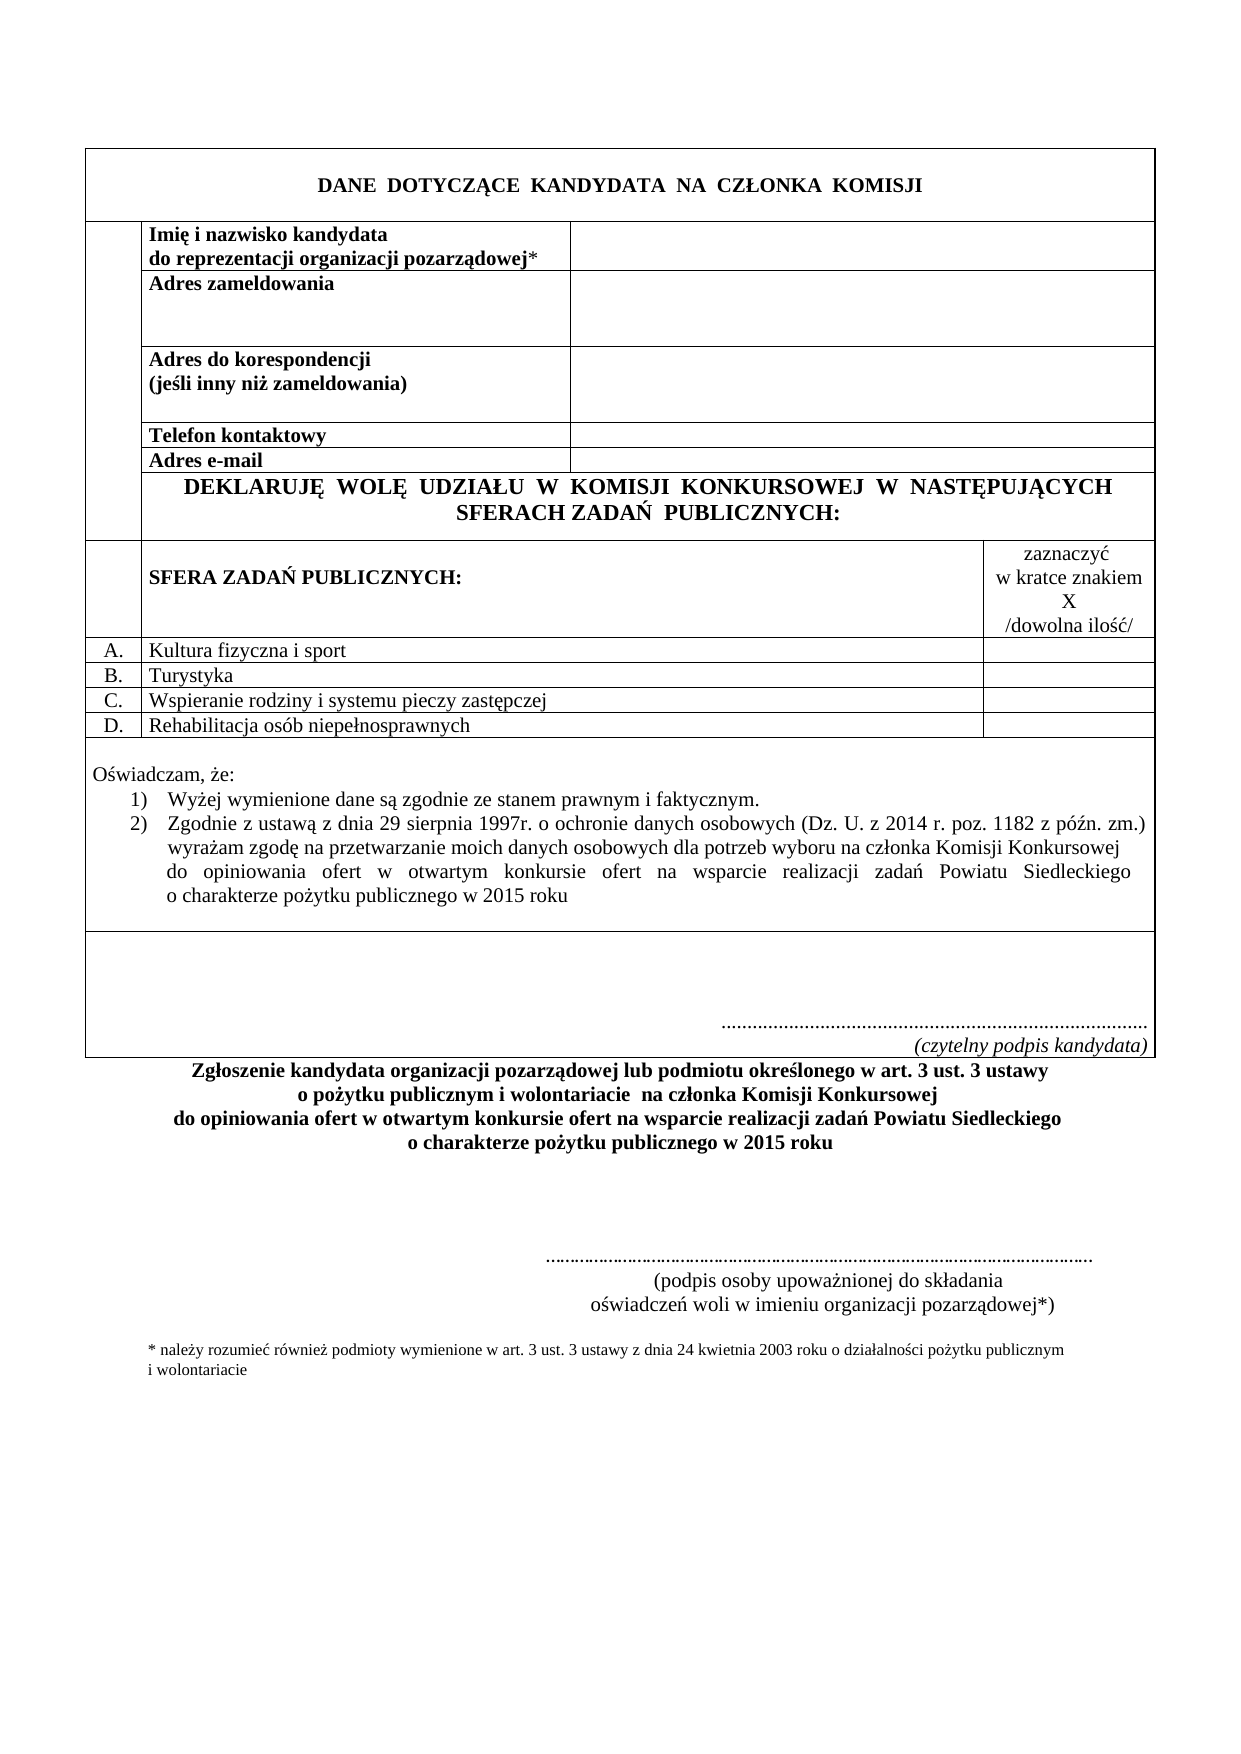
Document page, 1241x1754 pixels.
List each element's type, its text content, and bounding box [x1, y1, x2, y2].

table_cell .................................................................................. (czytelny podpis kandydata) [86, 932, 1154, 1057]
table_cell Adres e-mail [142, 448, 570, 472]
table_cell Imię i nazwisko kandydata do reprezentacji organizacji pozarządowej* [142, 222, 570, 270]
table_cell Adres do korespondencji (jeśli inny niż zameldowania) [142, 347, 570, 422]
table_cell [984, 638, 1154, 662]
text oświadczeń woli w imieniu organizacji pozarządowej*) [148, 1292, 1093, 1316]
table_cell A. [86, 638, 141, 662]
table_cell zaznaczyć w kratce znakiem X /dowolna ilość/ [984, 541, 1154, 637]
table_cell C. [86, 688, 141, 712]
table_cell [571, 222, 1154, 270]
table_cell [86, 222, 141, 539]
table_cell [86, 541, 141, 637]
table_cell [984, 713, 1154, 737]
table_cell [571, 347, 1154, 422]
table_cell [984, 688, 1154, 712]
table_cell SFERA ZADAŃ PUBLICZNYCH: [142, 541, 983, 637]
table_cell [571, 271, 1154, 346]
table_cell Wspieranie rodziny i systemu pieczy zastępczej [142, 688, 983, 712]
text …………………………………………………………………………………………………… [148, 1242, 1093, 1268]
table_cell DEKLARUJĘ WOLĘ UDZIAŁU W KOMISJI KONKURSOWEJ W NASTĘPUJĄCYCH SFERACH ZADAŃ PUBLICZNYCH: [142, 473, 1154, 539]
table_header DANE DOTYCZĄCE KANDYDATA NA CZŁONKA KOMISJI [86, 149, 1154, 221]
table_cell Adres zameldowania [142, 271, 570, 346]
table_cell [571, 423, 1154, 447]
table_cell D. [86, 713, 141, 737]
table_cell Rehabilitacja osób niepełnosprawnych [142, 713, 983, 737]
text (podpis osoby upoważnionej do składania [148, 1268, 1093, 1292]
table_cell [984, 663, 1154, 687]
table_cell Kultura fizyczna i sport [142, 638, 983, 662]
text Zgłoszenie kandydata organizacji pozarządowej lub podmiotu określonego w art. 3 ust. 3 ustawy o pożytku publicznym i wolontariacie na członka Komisji Konkursowej do opiniowania ofert w otwartym konkursie ofert na wsparcie realizacji zadań Powiatu Siedleckiego o charakterze pożytku publicznego w 2015 roku [148, 1058, 1093, 1154]
table_cell B. [86, 663, 141, 687]
table_cell [571, 448, 1154, 472]
table_cell Turystyka [142, 663, 983, 687]
table_cell Telefon kontaktowy [142, 423, 570, 447]
text * należy rozumieć również podmioty wymienione w art. 3 ust. 3 ustawy z dnia 24 kwietnia 2003 roku o działalności pożytku publicznym i wolontariacie [148, 1340, 1093, 1378]
table_cell Oświadczam, że: Wyżej wymienione dane są zgodnie ze stanem prawnym i faktycznym. Zgodnie z ustawą z dnia 29 sierpnia 1997r. o ochronie danych osobowych (Dz. U. z 2014 r. poz. 1182 z późn. zm.) wyrażam zgodę na przetwarzanie moich danych osobowych dla potrzeb wyboru na członka Komisji Konkursowej do opiniowania ofert w otwartym konkursie ofert na wsparcie realizacji zadań Powiatu Siedleckiego o charakterze pożytku publicznego w 2015 roku [86, 738, 1154, 931]
